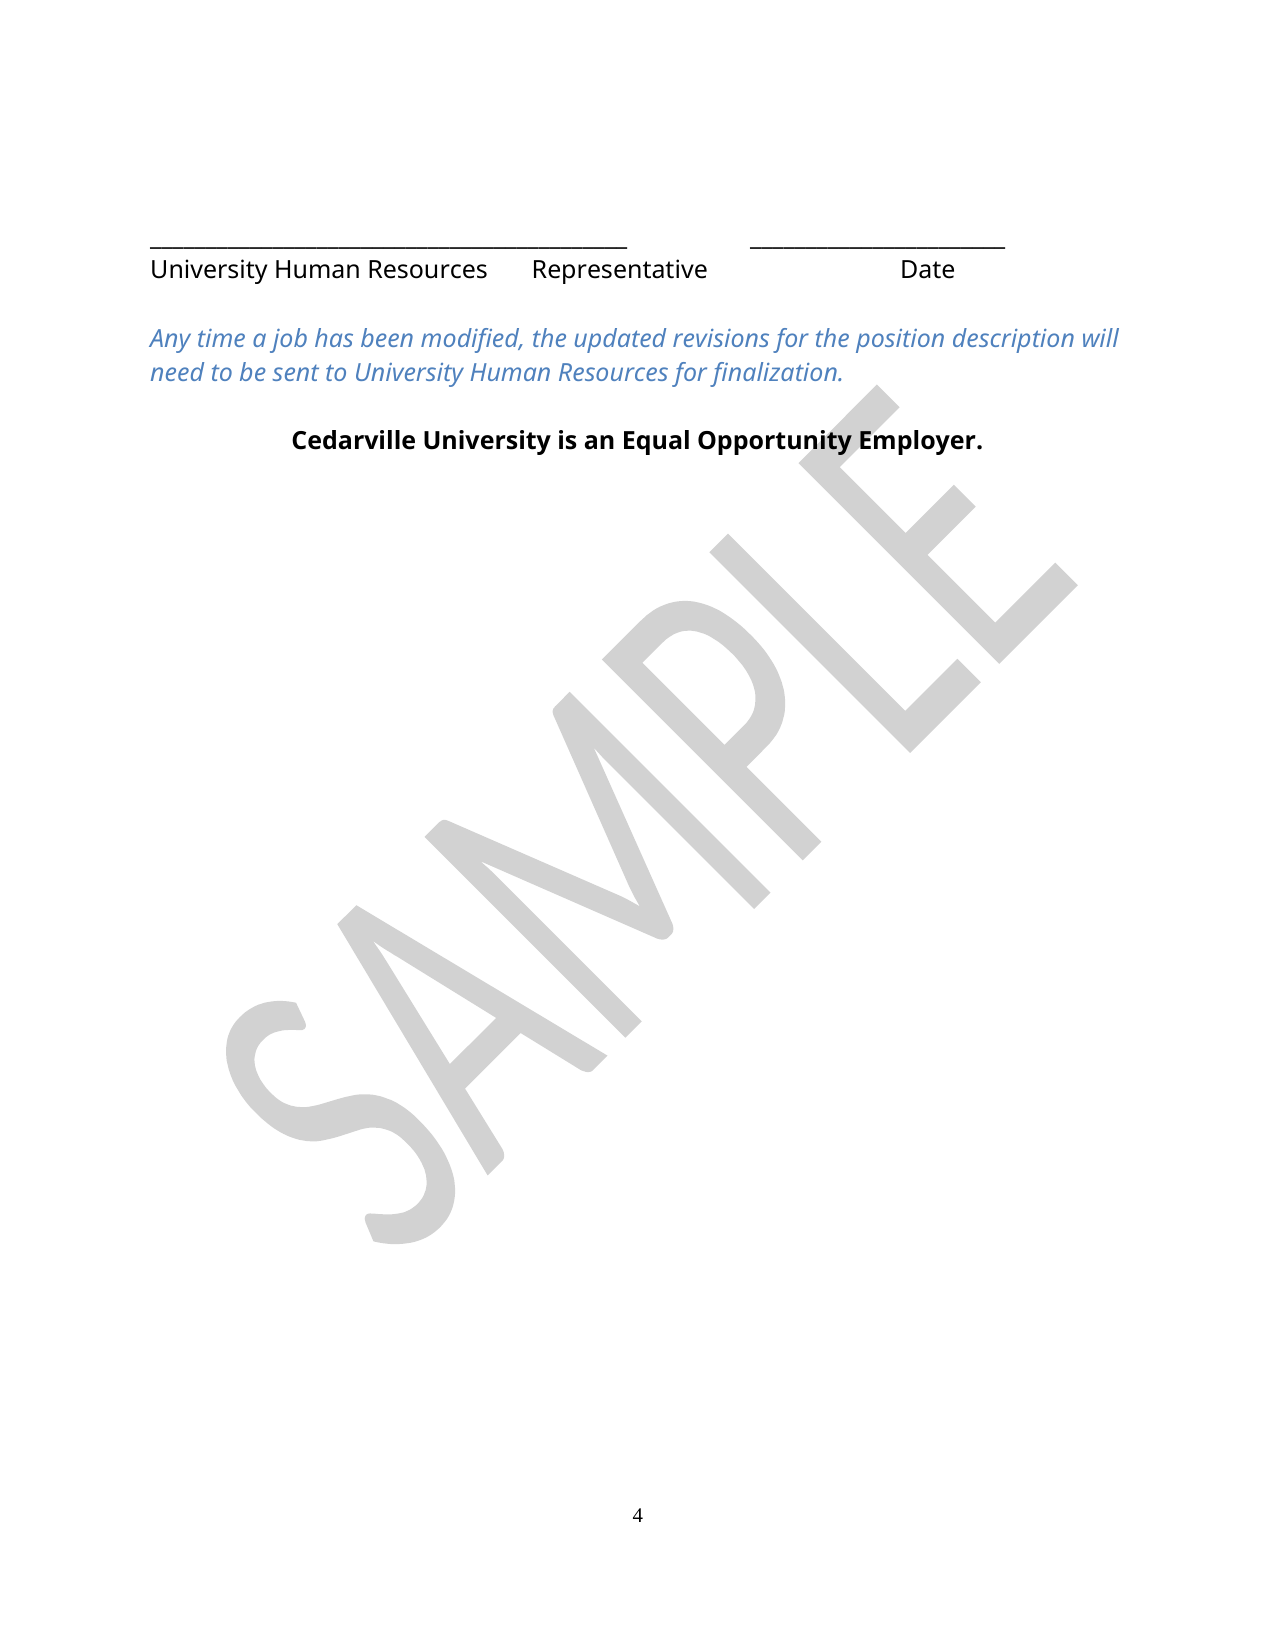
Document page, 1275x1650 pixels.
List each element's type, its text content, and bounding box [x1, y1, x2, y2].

text University Human Resources Representative Date [150, 252, 1125, 286]
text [150, 218, 1125, 252]
text Cedarville University is an Equal Opportunity Employer. [150, 422, 1125, 457]
text Any time a job has been modified, the updated revisions for the position description will need to be sent to University Human Resources for finalization. [150, 320, 1125, 388]
